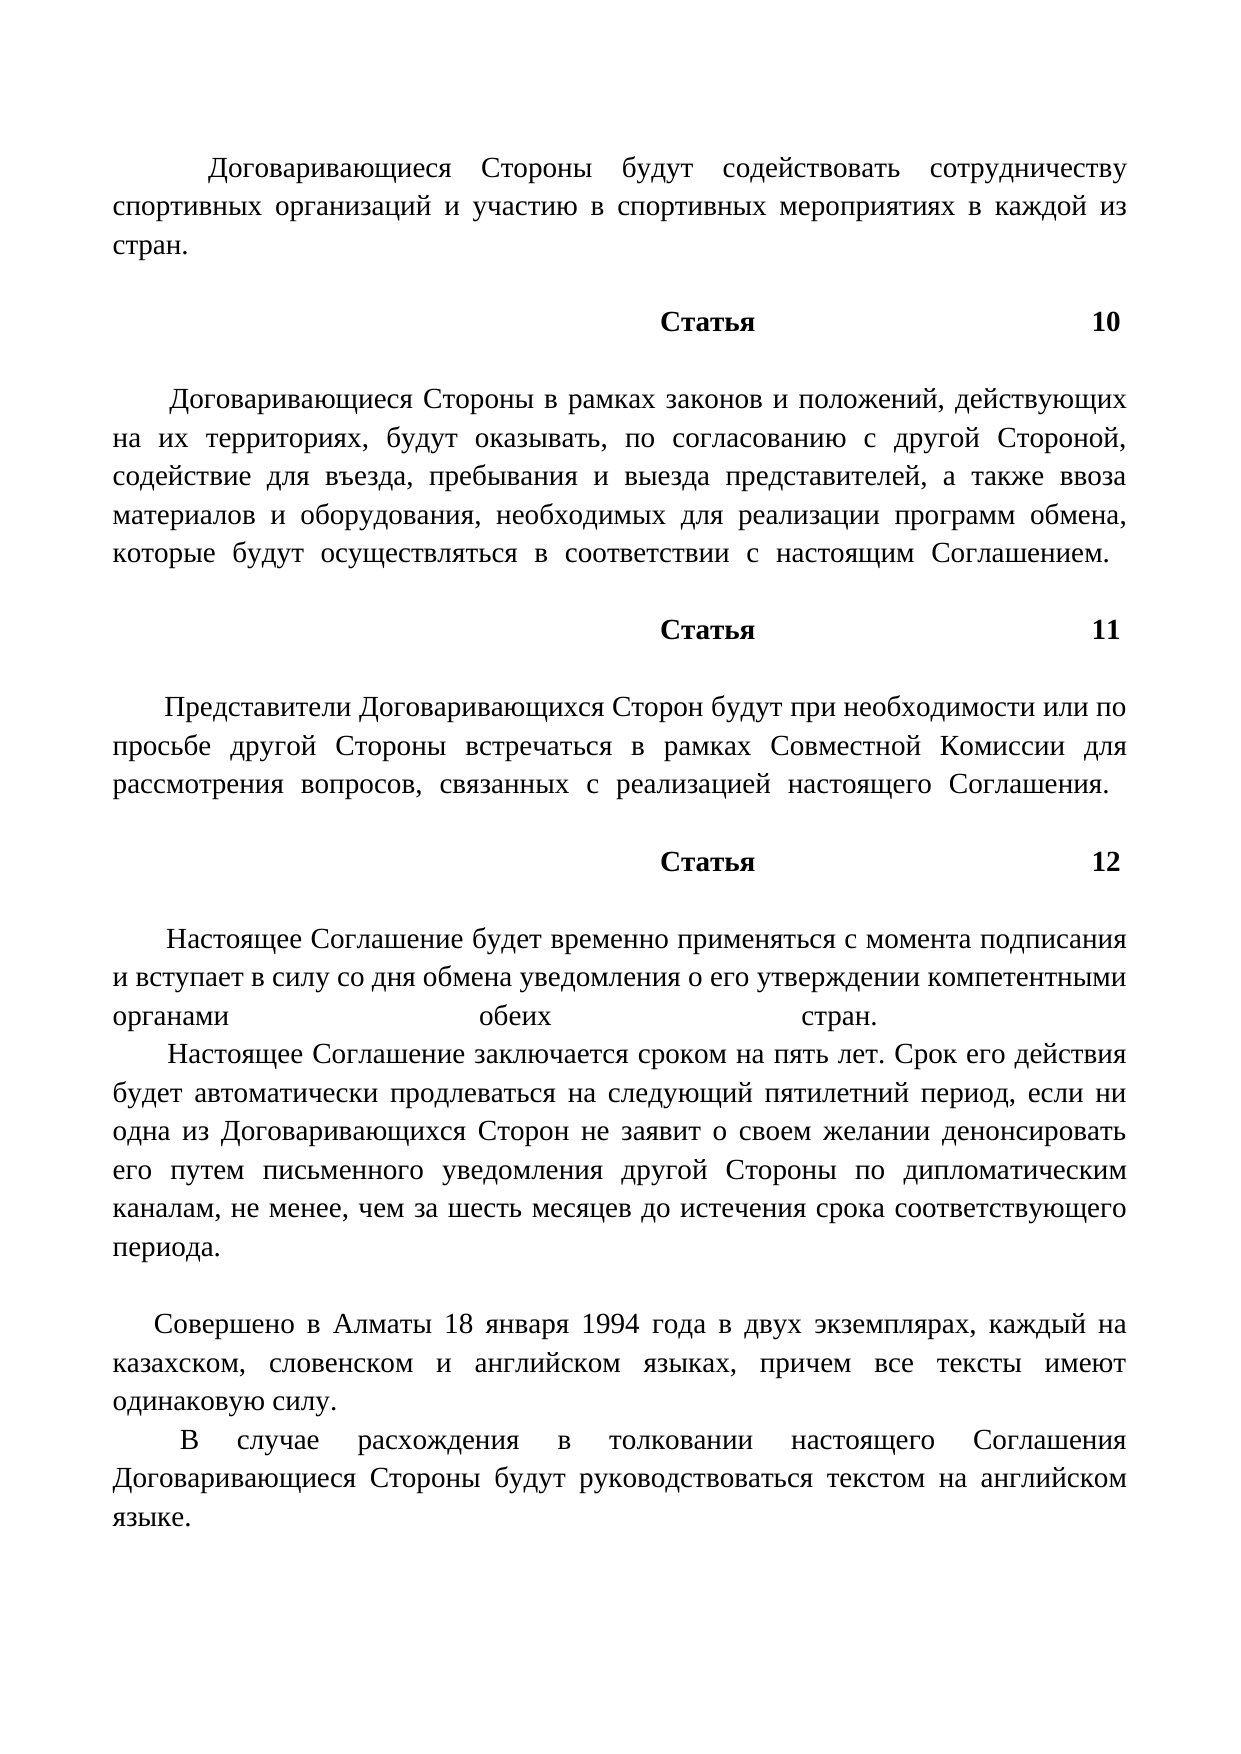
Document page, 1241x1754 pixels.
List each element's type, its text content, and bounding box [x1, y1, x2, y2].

text Совершено в Алматы 18 января 1994 года в двух экземплярах, каждый на казахском, словенском и английском языках, причем все тексты имеют одинаковую силу. [112, 1306, 1128, 1417]
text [112, 150, 1128, 1263]
text В случае расхождения в толковании настоящего Соглашения Договаривающиеся Стороны будут руководствоваться текстом на английском языке. [112, 1422, 1128, 1532]
